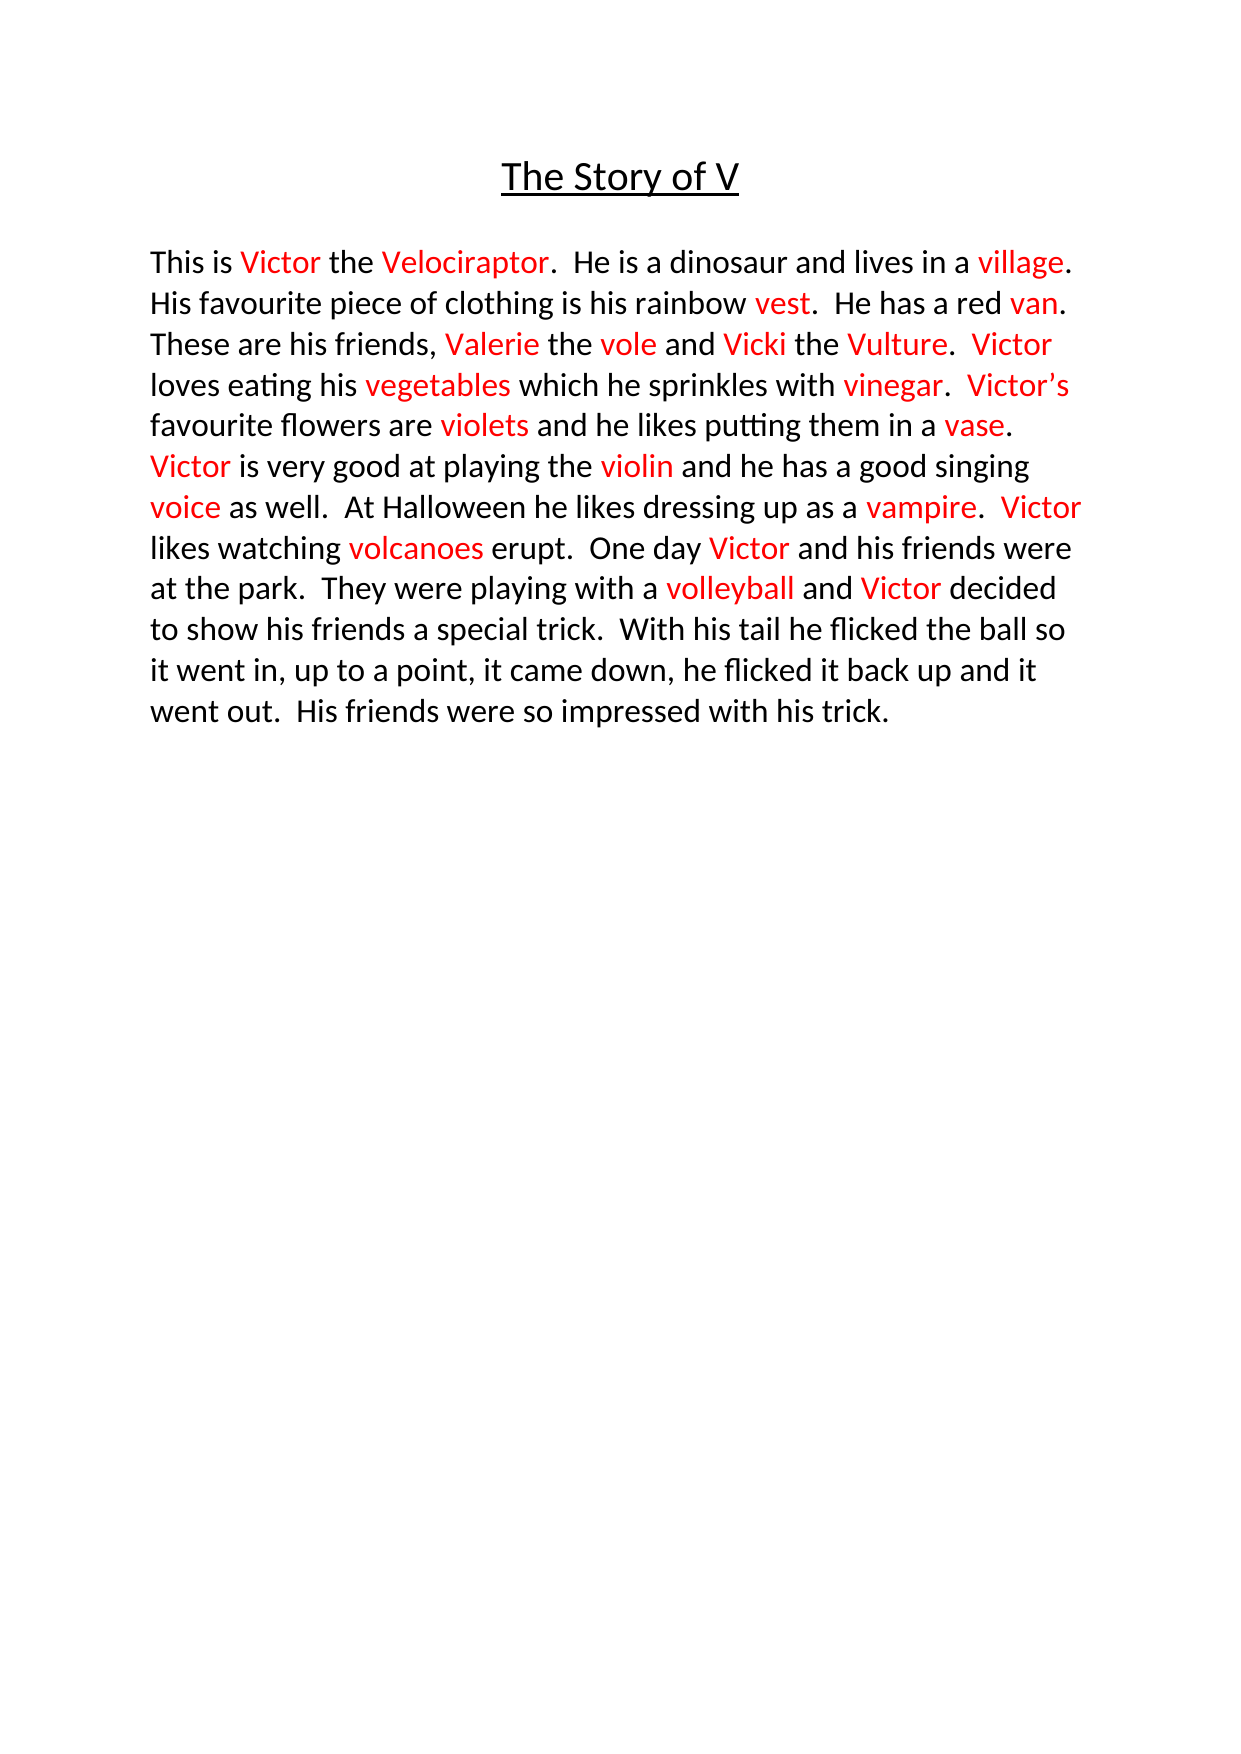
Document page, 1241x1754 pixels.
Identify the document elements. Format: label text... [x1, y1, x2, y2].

text This is Victor the Velociraptor. He is a dinosaur and lives in a village. His favourite piece of clothing is his rainbow vest. He has a red van. These are his friends, Valerie the vole and Vicki the Vulture. Victor loves eating his vegetables which he sprinkles with vinegar. Victor’s favourite flowers are violets and he likes putting them in a vase. Victor is very good at playing the violin and he has a good singing voice as well. At Halloween he likes dressing up as a vampire. Victor likes watching volcanoes erupt. One day Victor and his friends were at the park. They were playing with a volleyball and Victor decided to show his friends a special trick. With his tail he flicked the ball so it went in, up to a point, it came down, he flicked it back up and it went out. His friends were so impressed with his trick. [150, 242, 1090, 730]
text The Story of V [150, 150, 1090, 201]
